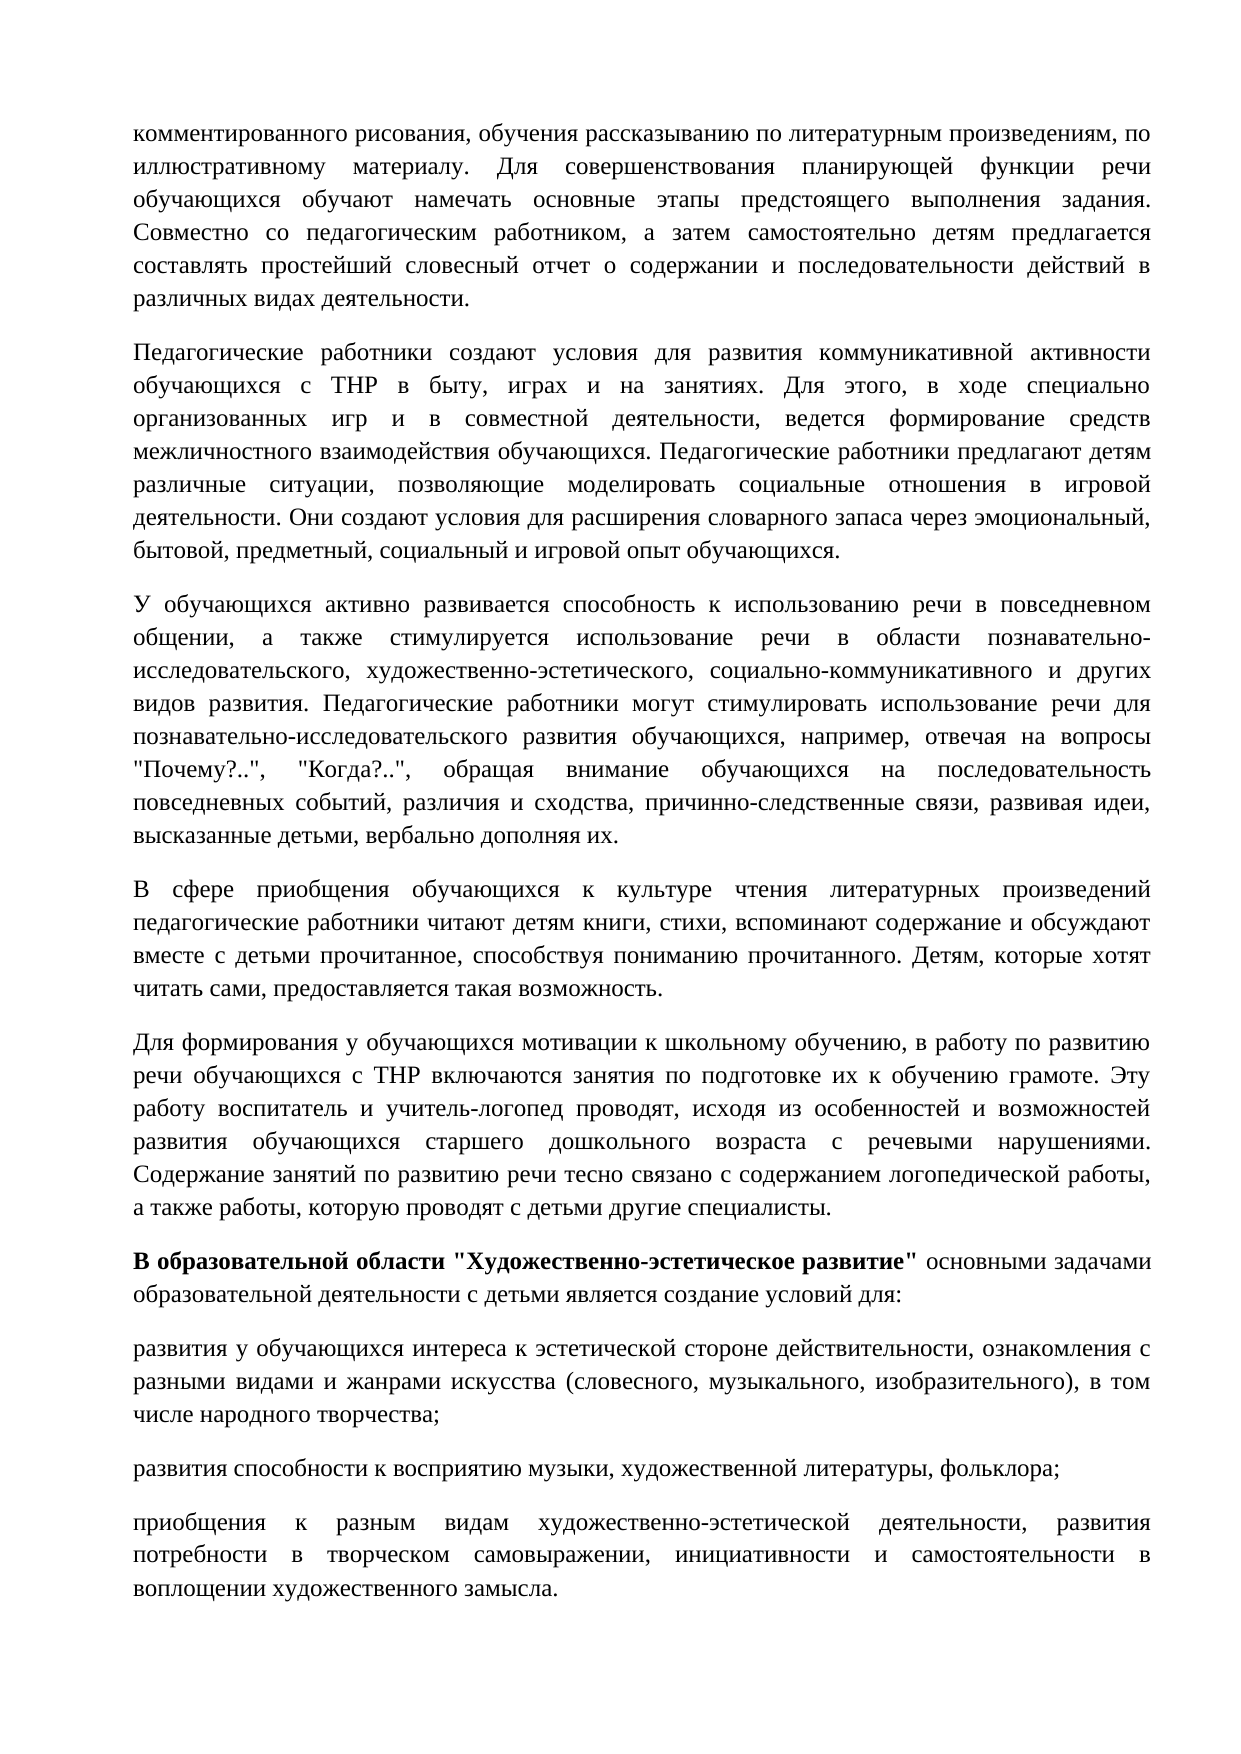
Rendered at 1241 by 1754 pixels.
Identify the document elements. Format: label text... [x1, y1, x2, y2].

text Педагогические работники создают условия для развития коммуникативной активности обучающихся с ТНР в быту, играх и на занятиях. Для этого, в ходе специально организованных игр и в совместной деятельности, ведется формирование средств межличностного взаимодействия обучающихся. Педагогические работники предлагают детям различные ситуации, позволяющие моделировать социальные отношения в игровой деятельности. Они создают условия для расширения словарного запаса через эмоциональный, бытовой, предметный, социальный и игровой опыт обучающихся. [133, 337, 1152, 564]
text развития способности к восприятию музыки, художественной литературы, фольклора; [133, 1453, 1152, 1481]
text В сфере приобщения обучающихся к культуре чтения литературных произведений педагогические работники читают детям книги, стихи, вспоминают содержание и обсуждают вместе с детьми прочитанное, способствуя пониманию прочитанного. Детям, которые хотят читать сами, предоставляется такая возможность. [133, 874, 1152, 1002]
text развития у обучающихся интереса к эстетической стороне действительности, ознакомления с разными видами и жанрами искусства (словесного, музыкального, изобразительного), в том числе народного творчества; [133, 1333, 1152, 1428]
text Для формирования у обучающихся мотивации к школьному обучению, в работу по развитию речи обучающихся с ТНР включаются занятия по подготовке их к обучению грамоте. Эту работу воспитатель и учитель-логопед проводят, исходя из особенностей и возможностей развития обучающихся старшего дошкольного возраста с речевыми нарушениями. Содержание занятий по развитию речи тесно связано с содержанием логопедической работы, а также работы, которую проводят с детьми другие специалисты. [133, 1027, 1152, 1221]
text У обучающихся активно развивается способность к использованию речи в повседневном общении, а также стимулируется использование речи в области познавательно-исследовательского, художественно-эстетического, социально-коммуникативного и других видов развития. Педагогические работники могут стимулировать использование речи для познавательно-исследовательского развития обучающихся, например, отвечая на вопросы "Почему?..", "Когда?..", обращая внимание обучающихся на последовательность повседневных событий, различия и сходства, причинно-следственные связи, развивая идеи, высказанные детьми, вербально дополняя их. [133, 589, 1152, 849]
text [133, 118, 1152, 312]
text приобщения к разным видам художественно-эстетической деятельности, развития потребности в творческом самовыражении, инициативности и самостоятельности в воплощении художественного замысла. [133, 1507, 1152, 1601]
text В образовательной области "Художественно-эстетическое развитие" основными задачами образовательной деятельности с детьми является создание условий для: [133, 1246, 1152, 1308]
